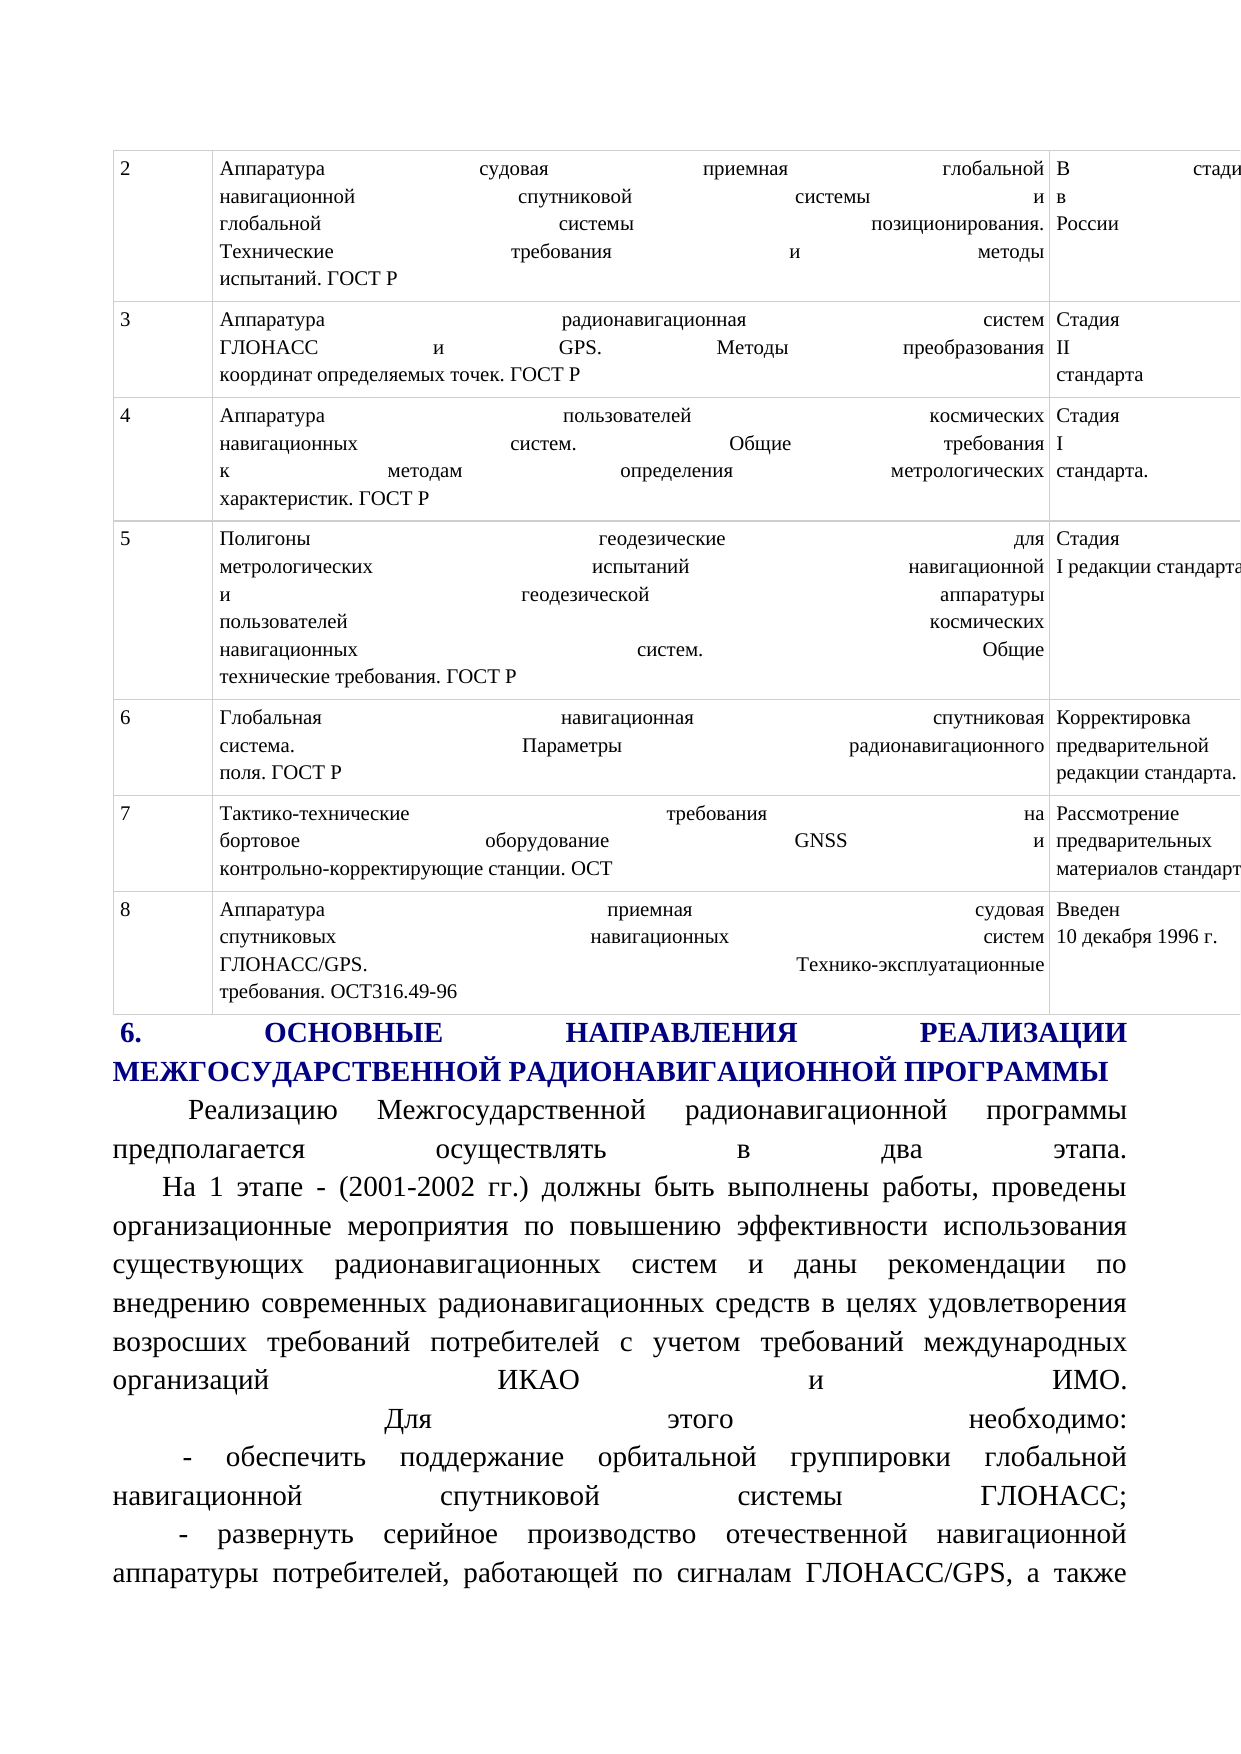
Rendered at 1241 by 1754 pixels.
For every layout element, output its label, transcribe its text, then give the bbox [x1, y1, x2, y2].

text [112, 1092, 1128, 1588]
table_cell 6 [114, 700, 212, 795]
table_cell В стадии утверждения в Госстандарте России [1050, 151, 1240, 301]
text 6. ОСНОВНЫЕ НАПРАВЛЕНИЯ РЕАЛИЗАЦИИ МЕЖГОСУДАРСТВЕННОЙ РАДИОНАВИГАЦИОННОЙ ПРОГРАММЫ [112, 1015, 1128, 1087]
table_cell 7 [114, 796, 212, 891]
table_cell Аппаратура пользователей космических навигационных систем. Общие требования к методам определения метрологических характеристик. ГОСТ Р [213, 398, 1049, 520]
table_cell Стадия рассмотрения I редакции стандарта. [1050, 398, 1240, 520]
table_cell Тактико-технические требования на бортовое оборудование GNSS и контрольно-корректирующие станции. ОСТ [213, 796, 1049, 891]
table_cell 5 [114, 522, 212, 699]
table_cell Аппаратура радионавигационная систем ГЛОНАСС и GPS. Методы преобразования координат определяемых точек. ГОСТ Р [213, 302, 1049, 397]
table_cell Введен в действие 10 декабря 1996 г. [1050, 892, 1240, 1014]
table_cell Аппаратура приемная судовая спутниковых навигационных систем ГЛОНАСС/GPS. Технико-эксплуатационные требования. ОСТ316.49-96 [213, 892, 1049, 1014]
table_cell 8 [114, 892, 212, 1014]
table_cell 3 [114, 302, 212, 397]
table_cell Глобальная навигационная спутниковая система. Параметры радионавигационного поля. ГОСТ Р [213, 700, 1049, 795]
table_cell 2 [114, 151, 212, 301]
table_cell Стадия рассмотрения I редакции стандарта [1050, 522, 1240, 699]
table_cell Полигоны геодезические для метрологических испытаний навигационной и геодезической аппаратуры пользователей космических навигационных систем. Общие технические требования. ГОСТ Р [213, 522, 1049, 699]
table_cell 4 [114, 398, 212, 520]
table_cell Рассмотрение предварительных материалов стандарта [1050, 796, 1240, 891]
table_cell Аппаратура судовая приемная глобальной навигационной спутниковой системы и глобальной системы позиционирования. Технические требования и методы испытаний. ГОСТ Р [213, 151, 1049, 301]
table_cell Стадия рассмотрения II редакции стандарта [1050, 302, 1240, 397]
table_cell Корректировка предварительной редакции стандарта. [1050, 700, 1240, 795]
